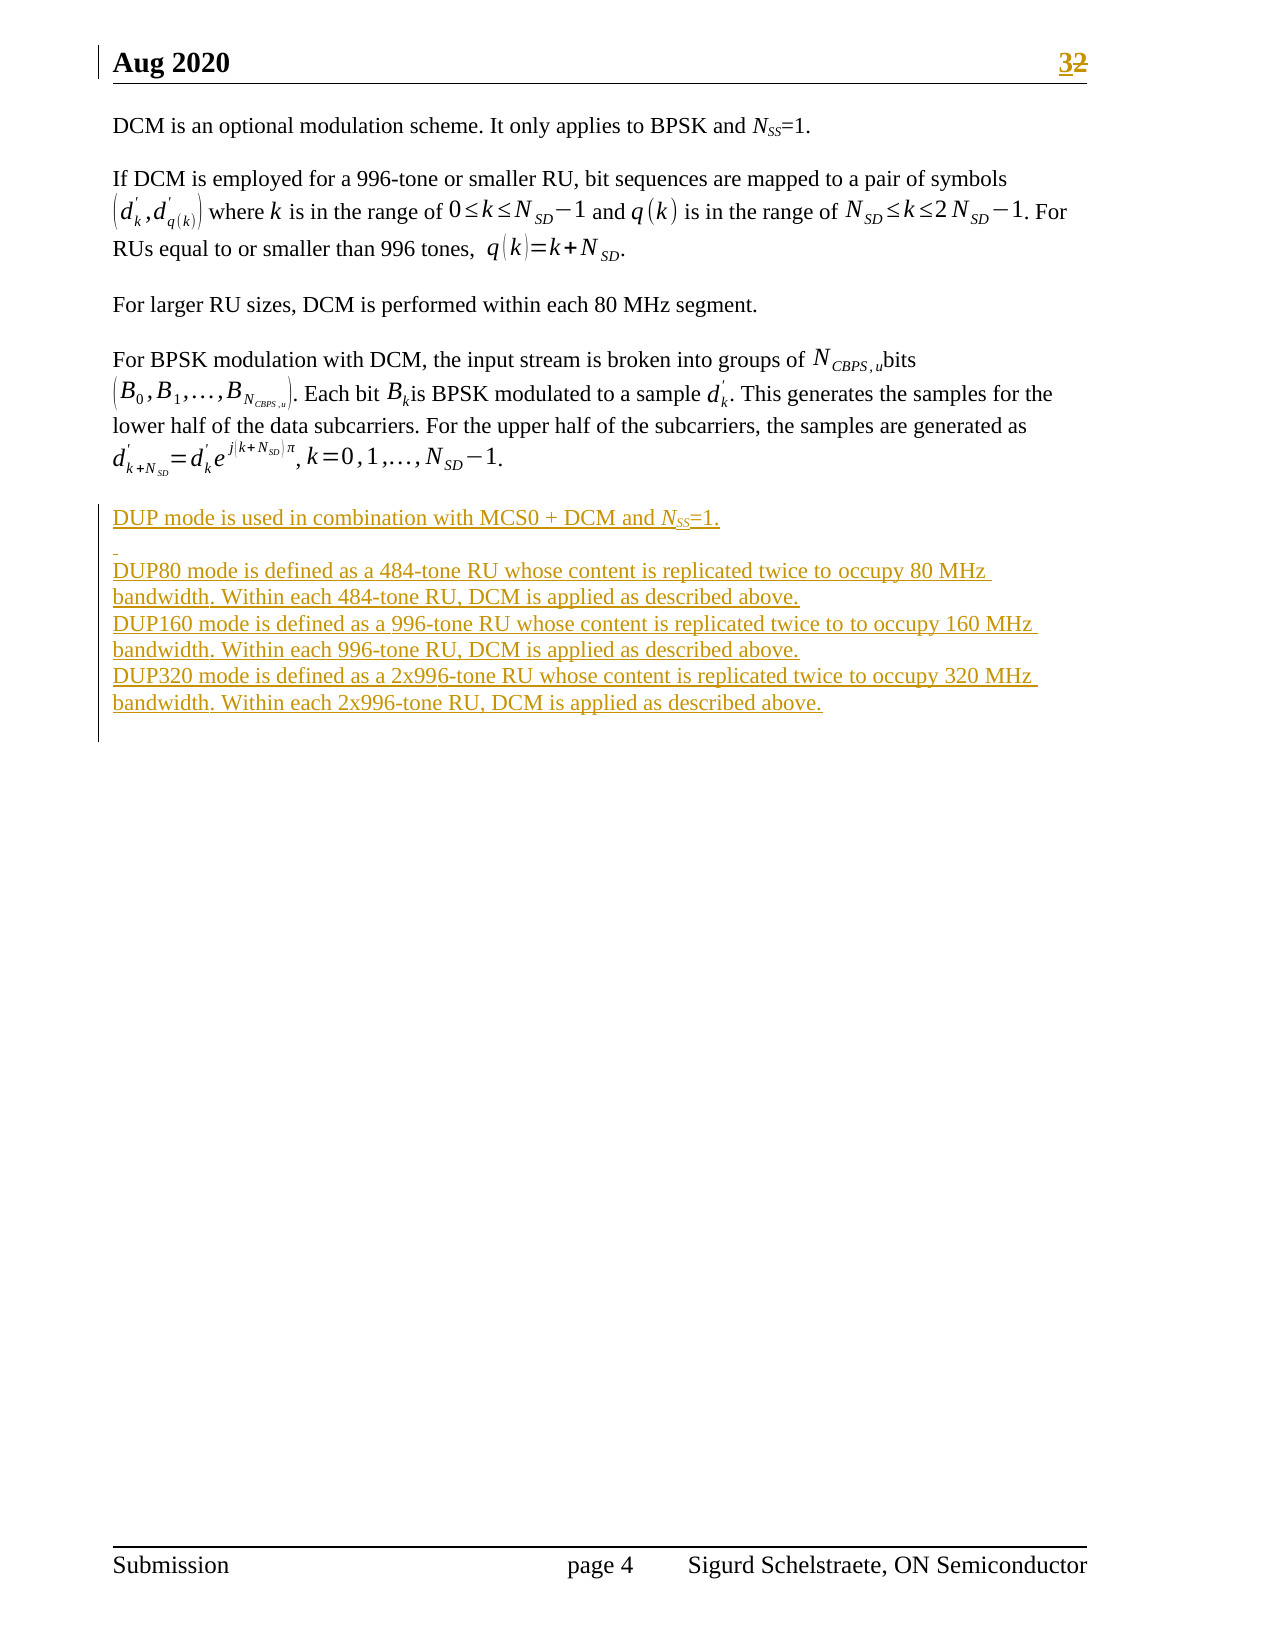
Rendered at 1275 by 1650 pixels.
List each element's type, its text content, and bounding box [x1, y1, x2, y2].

text If DCM is employed for a 996-tone or smaller RU, bit sequences are mapped to a pair of symbols where is in the range of and is in the range of . For RUs equal to or smaller than 996 tones, . [112, 165, 1087, 264]
text DCM is an optional modulation scheme. It only applies to BPSK and NSS=1. [112, 112, 1087, 139]
text For larger RU sizes, DCM is performed within each 80 MHz segment. [112, 291, 1087, 317]
text For BPSK modulation with DCM, the input stream is broken into groups of bits . Each bit is BPSK modulated to a sample . This generates the samples for the lower half of the data subcarriers. For the upper half of the subcarriers, the samples are generated as , . [112, 344, 1087, 478]
